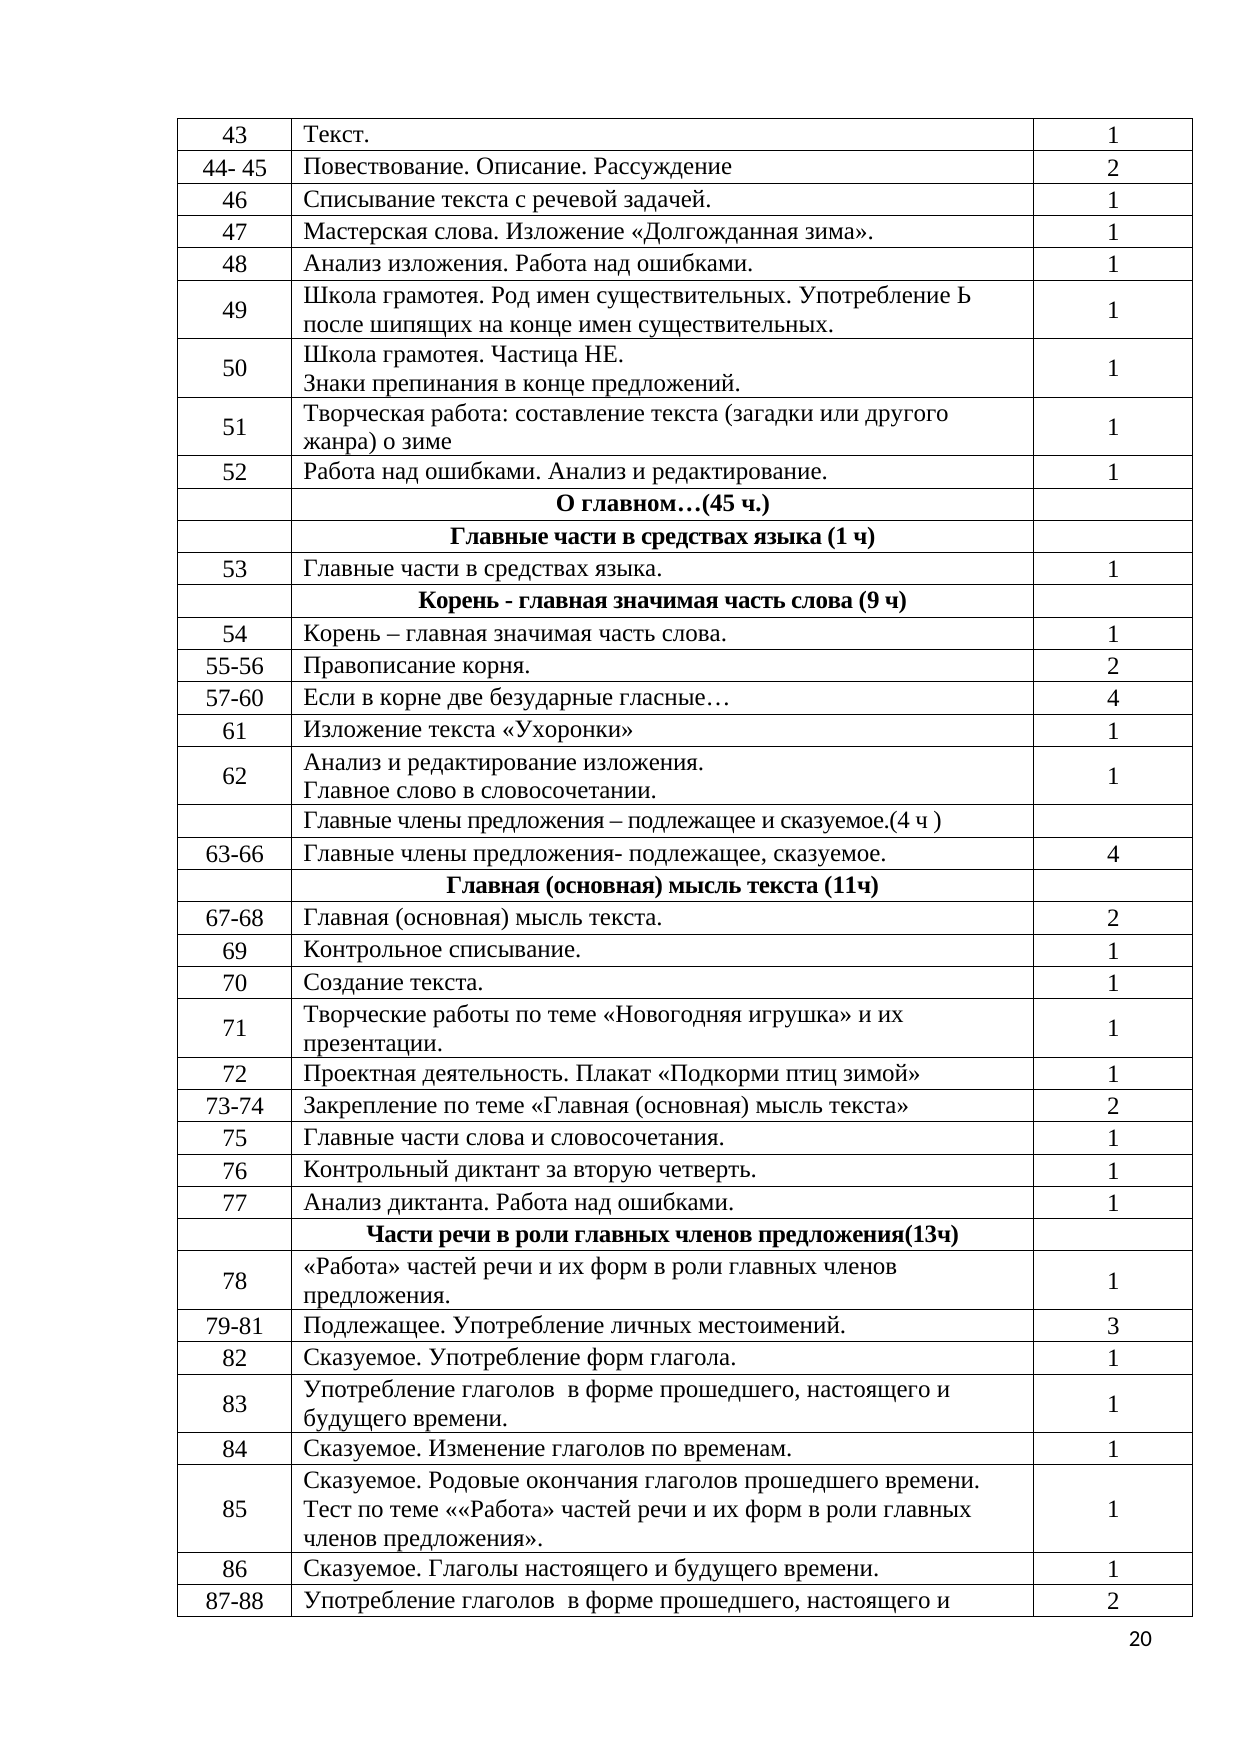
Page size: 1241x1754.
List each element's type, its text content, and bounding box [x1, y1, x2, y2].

table_cell Мастерская слова. Изложение «Долгожданная зима». [292, 216, 1033, 247]
table_cell 2 [1034, 902, 1192, 933]
table_cell О главном…(45 ч.) [292, 489, 1033, 520]
table_cell 1 [1034, 216, 1192, 247]
table_cell 1 [1034, 553, 1192, 584]
table_cell 1 [1034, 747, 1192, 804]
table_cell 1 [1034, 967, 1192, 998]
table_cell 3 [1034, 1310, 1192, 1341]
table_cell 48 [178, 248, 291, 279]
table_cell Анализ и редактирование изложения. Главное слово в словосочетании. [292, 747, 1033, 804]
table_cell [1034, 805, 1192, 837]
table_cell 79-81 [178, 1310, 291, 1341]
table_cell [1034, 585, 1192, 617]
table_cell Контрольный диктант за вторую четверть. [292, 1155, 1033, 1186]
table_cell 1 [1034, 1058, 1192, 1089]
table_cell 2 [1034, 650, 1192, 681]
table_cell Творческие работы по теме «Новогодняя игрушка» и их презентации. [292, 999, 1033, 1057]
table_cell Проектная деятельность. Плакат «Подкорми птиц зимой» [292, 1058, 1033, 1089]
table_cell 1 [1034, 456, 1192, 487]
table_cell Главная (основная) мысль текста (11ч) [292, 870, 1033, 901]
table_cell 2 [1034, 1090, 1192, 1121]
table_cell 1 [1034, 1251, 1192, 1309]
table_cell 83 [178, 1375, 291, 1432]
table_cell 77 [178, 1187, 291, 1218]
table_cell 50 [178, 339, 291, 397]
table_cell 87-88 [178, 1585, 291, 1616]
table_cell [1034, 870, 1192, 901]
table_cell 1 [1034, 184, 1192, 215]
table_cell 46 [178, 184, 291, 215]
table_cell [178, 805, 291, 837]
table_cell Анализ диктанта. Работа над ошибками. [292, 1187, 1033, 1218]
table_cell 4 [1034, 838, 1192, 869]
table_cell 75 [178, 1122, 291, 1153]
table_cell Если в корне две безударные гласные… [292, 682, 1033, 713]
table_cell 4 [1034, 682, 1192, 713]
table_cell 1 [1034, 119, 1192, 150]
table_cell Главные части в средствах языка. [292, 553, 1033, 584]
table_cell 1 [1034, 999, 1192, 1057]
table_cell Закрепление по теме «Главная (основная) мысль текста» [292, 1090, 1033, 1121]
table_cell 67-68 [178, 902, 291, 933]
table_cell Корень – главная значимая часть слова. [292, 618, 1033, 649]
table_cell Главные члены предложения – подлежащее и сказуемое.(4 ч ) [292, 805, 1033, 837]
table_cell Сказуемое. Глаголы настоящего и будущего времени. [292, 1553, 1033, 1584]
table_cell Употребление глаголов в форме прошедшего, настоящего и будущего времени. [292, 1375, 1033, 1432]
table_cell 62 [178, 747, 291, 804]
table_cell [178, 870, 291, 901]
table_cell 70 [178, 967, 291, 998]
table_cell 84 [178, 1433, 291, 1464]
table_cell Создание текста. [292, 967, 1033, 998]
table_cell Главные части слова и словосочетания. [292, 1122, 1033, 1153]
table_cell 78 [178, 1251, 291, 1309]
table_cell 1 [1034, 1187, 1192, 1218]
table_cell Сказуемое. Употребление форм глагола. [292, 1342, 1033, 1373]
table_cell Школа грамотея. Частица НЕ. Знаки препинания в конце предложений. [292, 339, 1033, 397]
table_cell 47 [178, 216, 291, 247]
table_cell 72 [178, 1058, 291, 1089]
table_cell [178, 1219, 291, 1250]
table_cell 1 [1034, 618, 1192, 649]
table_cell 1 [1034, 1375, 1192, 1432]
table_cell Изложение текста «Ухоронки» [292, 715, 1033, 746]
table_cell Сказуемое. Родовые окончания глаголов прошедшего времени. Тест по теме ««Работа» частей речи и их форм в роли главных членов предложения». [292, 1465, 1033, 1552]
table_cell «Работа» частей речи и их форм в роли главных членов предложения. [292, 1251, 1033, 1309]
table_cell [178, 521, 291, 552]
table_cell 2 [1034, 1585, 1192, 1616]
table_cell 1 [1034, 715, 1192, 746]
table_cell 2 [1034, 151, 1192, 183]
table_cell 1 [1034, 398, 1192, 455]
table_cell Списывание текста с речевой задачей. [292, 184, 1033, 215]
table_cell Анализ изложения. Работа над ошибками. [292, 248, 1033, 279]
table_cell 61 [178, 715, 291, 746]
table_cell 43 [178, 119, 291, 150]
table_cell 1 [1034, 248, 1192, 279]
table_cell 76 [178, 1155, 291, 1186]
table_cell [1034, 521, 1192, 552]
table_cell Школа грамотея. Род имен существительных. Употребление Ь после шипящих на конце имен существительных. [292, 281, 1033, 338]
table_cell Главные члены предложения- подлежащее, сказуемое. [292, 838, 1033, 869]
table_cell 52 [178, 456, 291, 487]
table_cell 1 [1034, 1553, 1192, 1584]
table_cell 44- 45 [178, 151, 291, 183]
table_cell 1 [1034, 1433, 1192, 1464]
table_cell Сказуемое. Изменение глаголов по временам. [292, 1433, 1033, 1464]
table_cell 85 [178, 1465, 291, 1552]
table_cell Части речи в роли главных членов предложения(13ч) [292, 1219, 1033, 1250]
table_cell [1034, 1219, 1192, 1250]
table_cell Правописание корня. [292, 650, 1033, 681]
table_cell 57-60 [178, 682, 291, 713]
table_cell Текст. [292, 119, 1033, 150]
table_cell 69 [178, 935, 291, 966]
table_cell 1 [1034, 1122, 1192, 1153]
table_cell 63-66 [178, 838, 291, 869]
table_cell 1 [1034, 1465, 1192, 1552]
table_cell Творческая работа: составление текста (загадки или другого жанра) о зиме [292, 398, 1033, 455]
table_cell 51 [178, 398, 291, 455]
table_cell Работа над ошибками. Анализ и редактирование. [292, 456, 1033, 487]
table_cell 53 [178, 553, 291, 584]
table_cell [178, 489, 291, 520]
table_cell 71 [178, 999, 291, 1057]
table_cell 54 [178, 618, 291, 649]
table_cell Главная (основная) мысль текста. [292, 902, 1033, 933]
table_cell Подлежащее. Употребление личных местоимений. [292, 1310, 1033, 1341]
table_cell [178, 585, 291, 617]
table_cell 86 [178, 1553, 291, 1584]
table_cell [292, 1585, 1033, 1616]
table_cell Корень - главная значимая часть слова (9 ч) [292, 585, 1033, 617]
table_cell 55-56 [178, 650, 291, 681]
table_cell 1 [1034, 339, 1192, 397]
table_cell 1 [1034, 935, 1192, 966]
table_cell 49 [178, 281, 291, 338]
table_cell Повествование. Описание. Рассуждение [292, 151, 1033, 183]
table_cell 82 [178, 1342, 291, 1373]
table_cell Контрольное списывание. [292, 935, 1033, 966]
table_cell 1 [1034, 281, 1192, 338]
table_cell Главные части в средствах языка (1 ч) [292, 521, 1033, 552]
table_cell [1034, 489, 1192, 520]
table_cell 73-74 [178, 1090, 291, 1121]
table_cell 1 [1034, 1342, 1192, 1373]
table_cell 1 [1034, 1155, 1192, 1186]
